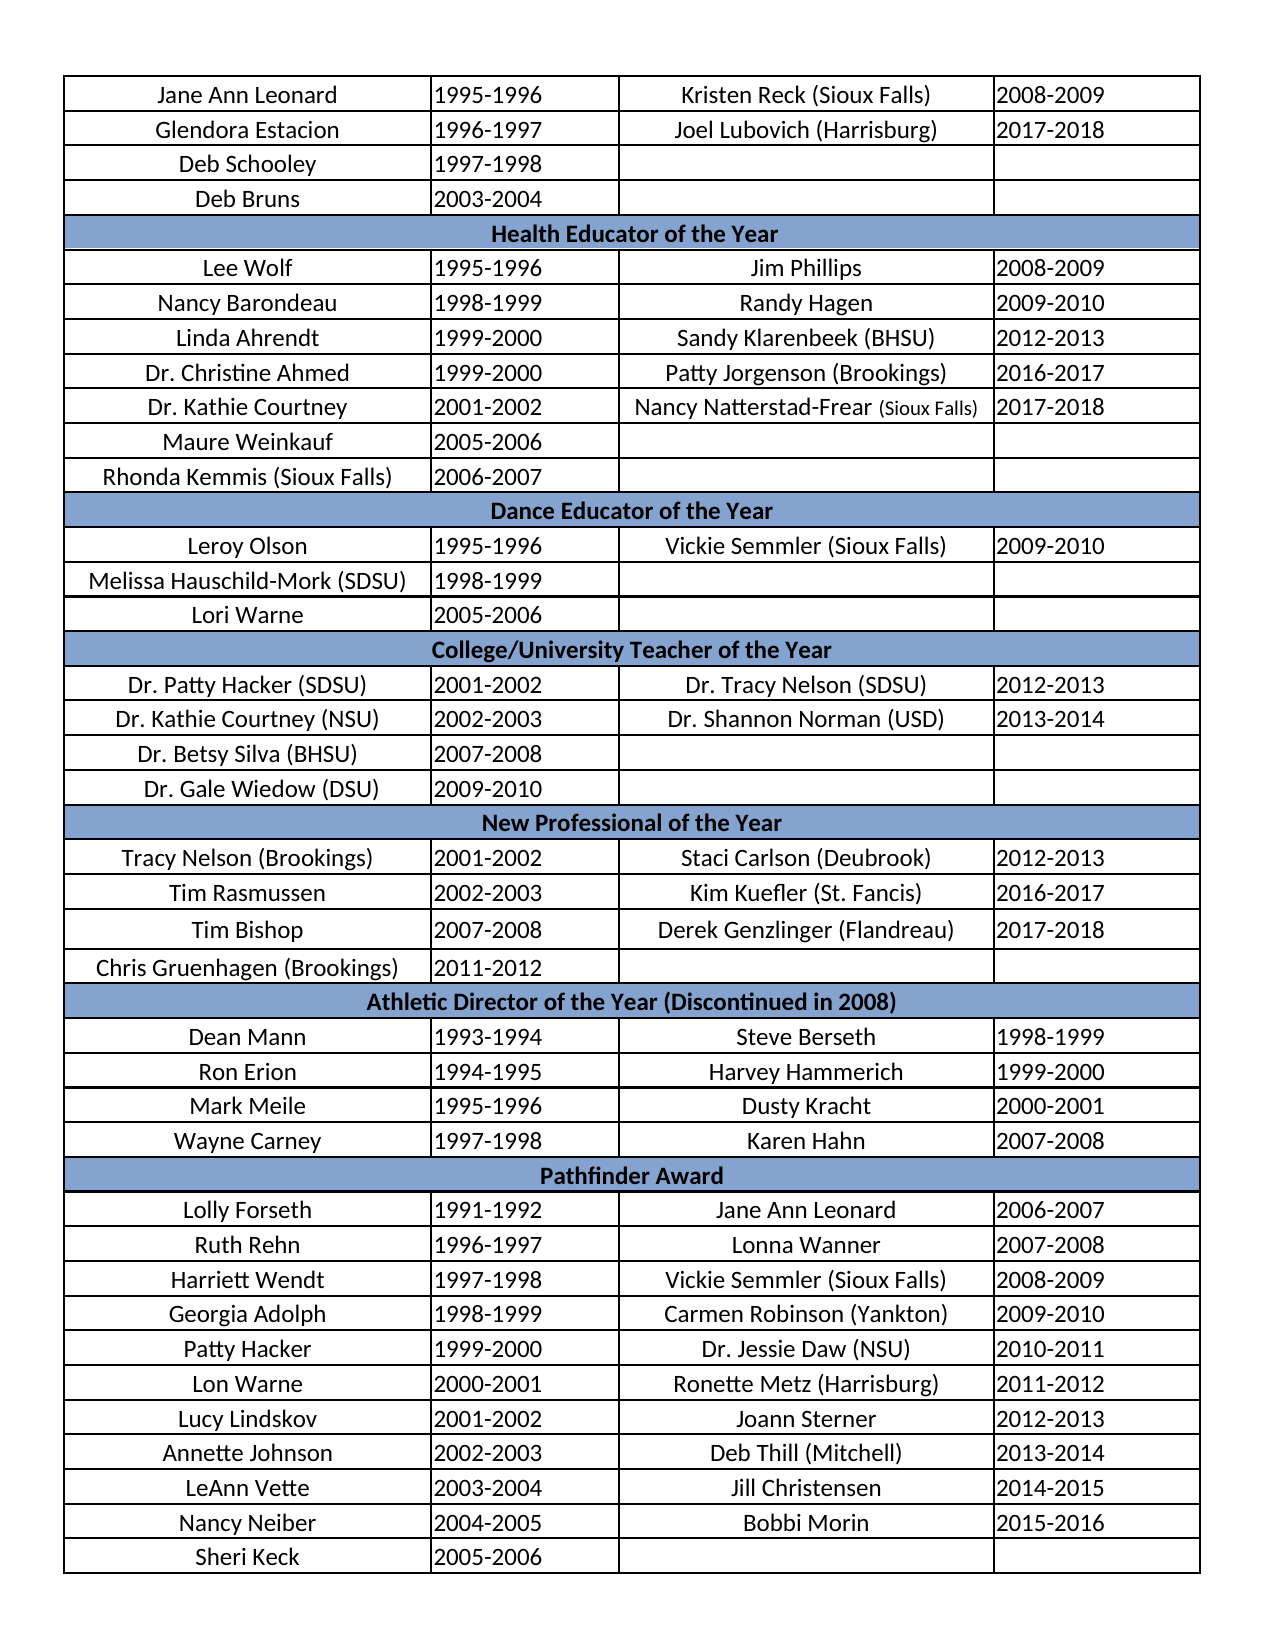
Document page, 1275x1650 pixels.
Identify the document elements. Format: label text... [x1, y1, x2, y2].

table_cell Melissa Hauschild-Mork (SDSU) [65, 563, 430, 595]
table_cell Dr. Kathie Courtney (NSU) [65, 701, 430, 734]
table_cell [995, 146, 1199, 179]
table_cell 1998-1999 [995, 1019, 1199, 1052]
table_cell Deb Bruns [65, 181, 430, 214]
table_cell 1991-1992 [432, 1193, 618, 1225]
table_cell 1999-2000 [995, 1054, 1199, 1086]
table_cell [995, 563, 1199, 595]
table_cell 1995-1996 [432, 528, 618, 561]
table_cell Tracy Nelson (Brookings) [65, 840, 430, 873]
table_cell Mark Meile [65, 1089, 430, 1121]
table_cell 2005-2006 [432, 424, 618, 457]
table_cell Dr. Christine Ahmed [65, 355, 430, 387]
table_cell Sandy Klarenbeek (BHSU) [620, 320, 993, 352]
table_cell 2012-2013 [995, 840, 1199, 873]
table_cell 2011-2012 [432, 950, 618, 982]
table_cell New Professional of the Year [65, 806, 1199, 838]
table_cell [620, 1539, 993, 1572]
table_cell Randy Hagen [620, 285, 993, 318]
table_cell Rhonda Kemmis (Sioux Falls) [65, 459, 430, 491]
table_cell Leroy Olson [65, 528, 430, 561]
table_cell Ron Erion [65, 1054, 430, 1086]
table_cell [620, 771, 993, 803]
table_cell Glendora Estacion [65, 112, 430, 144]
table_cell 2007-2008 [995, 1123, 1199, 1156]
table_cell 2009-2010 [995, 528, 1199, 561]
table_cell 1995-1996 [432, 251, 618, 283]
table_cell Dr. Tracy Nelson (SDSU) [620, 667, 993, 699]
table_cell Nancy Natterstad-Frear (Sioux Falls) [620, 389, 993, 422]
table_cell Lee Wolf [65, 251, 430, 283]
table_cell Maure Weinkauf [65, 424, 430, 457]
table_cell Dr. Patty Hacker (SDSU) [65, 667, 430, 699]
table_cell Dr. Gale Wiedow (DSU) [65, 771, 430, 803]
table_cell [620, 950, 993, 982]
table_cell 2013-2014 [995, 701, 1199, 734]
table_cell Harriett Wendt [65, 1262, 430, 1294]
table_cell Deb Schooley [65, 146, 430, 179]
table_cell Annette Johnson [65, 1435, 430, 1468]
table_cell 2012-2013 [995, 1401, 1199, 1433]
table_cell 2017-2018 [995, 910, 1199, 948]
table_cell Dr. Shannon Norman (USD) [620, 701, 993, 734]
table_cell Vickie Semmler (Sioux Falls) [620, 528, 993, 561]
table_cell 1999-2000 [432, 355, 618, 387]
table_cell 2007-2008 [995, 1227, 1199, 1260]
table_cell Joann Sterner [620, 1401, 993, 1433]
table_cell 2008-2009 [995, 1262, 1199, 1294]
table_cell [995, 181, 1199, 214]
table_cell Health Educator of the Year [65, 216, 1199, 248]
table_cell Athletic Director of the Year (Discontinued in 2008) [65, 984, 1199, 1017]
table_cell 2009-2010 [995, 1297, 1199, 1329]
table_cell 1999-2000 [432, 1331, 618, 1364]
table_cell Linda Ahrendt [65, 320, 430, 352]
table_cell Derek Genzlinger (Flandreau) [620, 910, 993, 948]
table_cell 2000-2001 [995, 1089, 1199, 1121]
table_cell Sheri Keck [65, 1539, 430, 1572]
table_cell Lon Warne [65, 1366, 430, 1398]
table_cell 2011-2012 [995, 1366, 1199, 1398]
table_cell 2013-2014 [995, 1435, 1199, 1468]
table_cell [995, 950, 1199, 982]
table_cell 2016-2017 [995, 875, 1199, 907]
table_cell 1995-1996 [432, 77, 618, 110]
table_cell 2001-2002 [432, 1401, 618, 1433]
table_cell [995, 1539, 1199, 1572]
table_cell 2012-2013 [995, 320, 1199, 352]
table_cell 2005-2006 [432, 598, 618, 630]
table_cell [620, 563, 993, 595]
table_cell Jane Ann Leonard [620, 1193, 993, 1225]
table_cell Tim Rasmussen [65, 875, 430, 907]
table_cell 2007-2008 [432, 910, 618, 948]
table_cell Staci Carlson (Deubrook) [620, 840, 993, 873]
table_cell Jill Christensen [620, 1470, 993, 1503]
table_cell 2002-2003 [432, 701, 618, 734]
table_cell Bobbi Morin [620, 1505, 993, 1537]
table_cell Dance Educator of the Year [65, 493, 1199, 526]
table_cell Tim Bishop [65, 910, 430, 948]
table_cell [995, 459, 1199, 491]
table_cell [620, 181, 993, 214]
table_cell LeAnn Vette [65, 1470, 430, 1503]
table_cell 2009-2010 [995, 285, 1199, 318]
table_cell 2003-2004 [432, 181, 618, 214]
table_cell [620, 146, 993, 179]
table_cell 2000-2001 [432, 1366, 618, 1398]
table_cell Ruth Rehn [65, 1227, 430, 1260]
table_cell 2008-2009 [995, 77, 1199, 110]
table_cell 1998-1999 [432, 563, 618, 595]
table_cell 2002-2003 [432, 875, 618, 907]
table_cell 1995-1996 [432, 1089, 618, 1121]
table_cell 2001-2002 [432, 389, 618, 422]
table_cell 2015-2016 [995, 1505, 1199, 1537]
table_cell [995, 598, 1199, 630]
table_cell 2017-2018 [995, 112, 1199, 144]
table_cell Pathfinder Award [65, 1158, 1199, 1190]
table_cell 2017-2018 [995, 389, 1199, 422]
table_cell Dusty Kracht [620, 1089, 993, 1121]
table_cell 2012-2013 [995, 667, 1199, 699]
table_cell [995, 424, 1199, 457]
table_cell [995, 771, 1199, 803]
table_cell Georgia Adolph [65, 1297, 430, 1329]
table_cell Lori Warne [65, 598, 430, 630]
table_cell Steve Berseth [620, 1019, 993, 1052]
table_cell Carmen Robinson (Yankton) [620, 1297, 993, 1329]
table_cell 1996-1997 [432, 112, 618, 144]
table_cell 2016-2017 [995, 355, 1199, 387]
table_cell 1999-2000 [432, 320, 618, 352]
table_cell Chris Gruenhagen (Brookings) [65, 950, 430, 982]
table_cell 1994-1995 [432, 1054, 618, 1086]
table_cell [620, 459, 993, 491]
table_cell 1996-1997 [432, 1227, 618, 1260]
table_cell 1993-1994 [432, 1019, 618, 1052]
table_cell Wayne Carney [65, 1123, 430, 1156]
table_cell [620, 736, 993, 769]
table_cell Lonna Wanner [620, 1227, 993, 1260]
table_cell Joel Lubovich (Harrisburg) [620, 112, 993, 144]
table_cell 2001-2002 [432, 667, 618, 699]
table_cell Nancy Neiber [65, 1505, 430, 1537]
table_cell Dr. Kathie Courtney [65, 389, 430, 422]
table_cell Patty Hacker [65, 1331, 430, 1364]
table_cell Jim Phillips [620, 251, 993, 283]
table_cell 2005-2006 [432, 1539, 618, 1572]
table_cell 2014-2015 [995, 1470, 1199, 1503]
table_cell 2004-2005 [432, 1505, 618, 1537]
table_cell 2001-2002 [432, 840, 618, 873]
table_cell Karen Hahn [620, 1123, 993, 1156]
table_cell 2006-2007 [432, 459, 618, 491]
table_cell 2006-2007 [995, 1193, 1199, 1225]
table_cell Lucy Lindskov [65, 1401, 430, 1433]
table_cell 1997-1998 [432, 1123, 618, 1156]
table_cell Patty Jorgenson (Brookings) [620, 355, 993, 387]
table_cell 2007-2008 [432, 736, 618, 769]
table_cell Kim Kuefler (St. Fancis) [620, 875, 993, 907]
table_cell Harvey Hammerich [620, 1054, 993, 1086]
table_cell College/University Teacher of the Year [65, 632, 1199, 665]
table_cell Vickie Semmler (Sioux Falls) [620, 1262, 993, 1294]
table_cell 1998-1999 [432, 285, 618, 318]
table_cell 2009-2010 [432, 771, 618, 803]
table_cell Deb Thill (Mitchell) [620, 1435, 993, 1468]
table_cell [995, 736, 1199, 769]
table_cell 2003-2004 [432, 1470, 618, 1503]
table_cell Dean Mann [65, 1019, 430, 1052]
table_cell Nancy Barondeau [65, 285, 430, 318]
table_cell Dr. Betsy Silva (BHSU) [65, 736, 430, 769]
table_cell Lolly Forseth [65, 1193, 430, 1225]
table_cell [620, 598, 993, 630]
table_cell 2010-2011 [995, 1331, 1199, 1364]
table_cell Jane Ann Leonard [65, 77, 430, 110]
table_cell 1998-1999 [432, 1297, 618, 1329]
table_cell 1997-1998 [432, 146, 618, 179]
table_cell Ronette Metz (Harrisburg) [620, 1366, 993, 1398]
table_cell 1997-1998 [432, 1262, 618, 1294]
table_cell [620, 424, 993, 457]
table_cell Dr. Jessie Daw (NSU) [620, 1331, 993, 1364]
table_cell Kristen Reck (Sioux Falls) [620, 77, 993, 110]
table_cell 2002-2003 [432, 1435, 618, 1468]
table_cell 2008-2009 [995, 251, 1199, 283]
